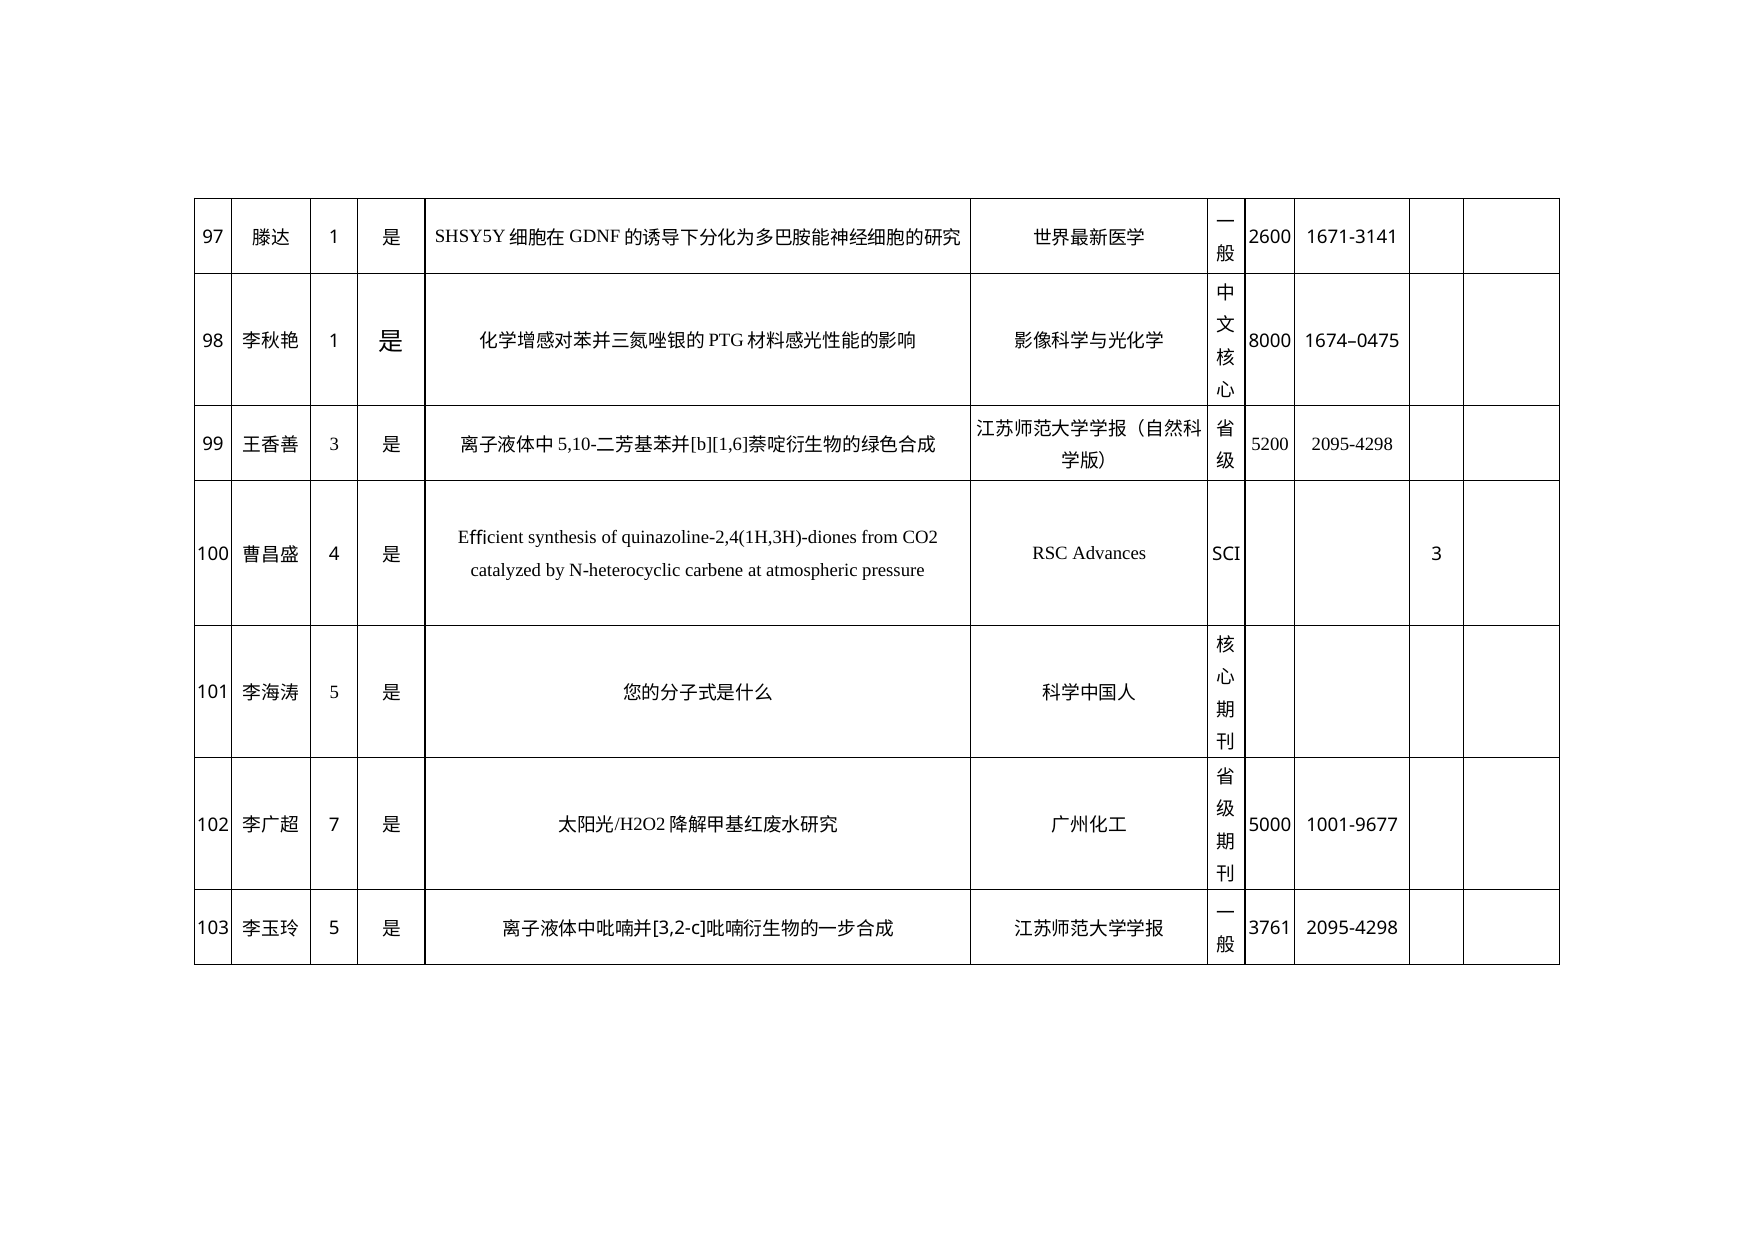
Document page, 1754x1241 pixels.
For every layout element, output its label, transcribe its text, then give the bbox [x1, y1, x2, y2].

table_cell 1 [311, 199, 357, 273]
table_cell [1410, 199, 1463, 273]
table_cell SCI [1208, 481, 1244, 624]
table_cell [1295, 481, 1409, 624]
table_cell [1295, 626, 1409, 757]
table_cell [1464, 274, 1559, 405]
table_cell 3 [311, 406, 357, 480]
table_cell 李秋艳 [232, 274, 310, 405]
table_cell 太阳光/H2O2降解甲基红废水研究 [426, 758, 970, 889]
table_cell 一般 [1208, 199, 1244, 273]
table_cell 5000 [1246, 758, 1294, 889]
table_cell 一般 [1208, 890, 1244, 964]
table_cell 100 [195, 481, 231, 624]
table_cell 世界最新医学 [971, 199, 1207, 273]
table_cell 是 [358, 758, 424, 889]
table_cell 101 [195, 626, 231, 757]
table_cell 99 [195, 406, 231, 480]
table_cell 是 [358, 481, 424, 624]
table_cell [1464, 481, 1559, 624]
table_cell 2600 [1246, 199, 1294, 273]
table_cell 离子液体中吡喃并[3,2-c]吡喃衍生物的一步合成 [426, 890, 970, 964]
table_cell 江苏师范大学学报（自然科学版） [971, 406, 1207, 480]
table_cell 97 [195, 199, 231, 273]
table_cell 8000 [1246, 274, 1294, 405]
table_cell 3761 [1246, 890, 1294, 964]
table_cell 影像科学与光化学 [971, 274, 1207, 405]
table_cell 3 [1410, 481, 1463, 624]
table_cell 曹昌盛 [232, 481, 310, 624]
table_cell 2095-4298 [1295, 890, 1409, 964]
table_cell [1464, 626, 1559, 757]
table_cell 核心期刊 [1208, 626, 1244, 757]
table_cell 98 [195, 274, 231, 405]
table_cell Eﬃcient synthesis of quinazoline-2,4(1H,3H)-diones from CO2 catalyzed by N-heterocyclic carbene at atmospheric pressure [426, 481, 970, 624]
table_cell 5200 [1246, 406, 1294, 480]
table_cell 化学增感对苯并三氮唑银的PTG材料感光性能的影响 [426, 274, 970, 405]
table_cell 1671-3141 [1295, 199, 1409, 273]
table_cell 中文核心 [1208, 274, 1244, 405]
table_cell [1410, 890, 1463, 964]
table_cell [1410, 406, 1463, 480]
table_cell 省级期刊 [1208, 758, 1244, 889]
table_cell [1410, 626, 1463, 757]
table_cell [1410, 274, 1463, 405]
table_cell 5 [311, 626, 357, 757]
table_cell [1246, 626, 1294, 757]
table_cell 省级 [1208, 406, 1244, 480]
table_cell 是 [358, 626, 424, 757]
table_cell [1464, 406, 1559, 480]
table_cell 您的分子式是什么 [426, 626, 970, 757]
table_cell SHSY5Y细胞在GDNF的诱导下分化为多巴胺能神经细胞的研究 [426, 199, 970, 273]
table_cell 滕达 [232, 199, 310, 273]
table_cell 7 [311, 758, 357, 889]
table_cell 103 [195, 890, 231, 964]
table_cell 李广超 [232, 758, 310, 889]
table_cell [1246, 481, 1294, 624]
table_cell 是 [358, 199, 424, 273]
table_cell 是 [358, 406, 424, 480]
table_cell RSC Advances [971, 481, 1207, 624]
table_cell 王香善 [232, 406, 310, 480]
table_cell 是 [358, 274, 424, 405]
table_cell 5 [311, 890, 357, 964]
table_cell 是 [358, 890, 424, 964]
table_cell 广州化工 [971, 758, 1207, 889]
table_cell 2095-4298 [1295, 406, 1409, 480]
table_cell 江苏师范大学学报 [971, 890, 1207, 964]
table_cell 离子液体中5,10-二芳基苯并[b][1,6]萘啶衍生物的绿色合成 [426, 406, 970, 480]
table_cell 102 [195, 758, 231, 889]
table_cell [1464, 890, 1559, 964]
table_cell 1001-9677 [1295, 758, 1409, 889]
table_cell [1464, 199, 1559, 273]
table_cell 1 [311, 274, 357, 405]
table_cell 科学中国人 [971, 626, 1207, 757]
table_cell 4 [311, 481, 357, 624]
table_cell 李玉玲 [232, 890, 310, 964]
table_cell 1674–0475 [1295, 274, 1409, 405]
table_cell [1410, 758, 1463, 889]
table_cell 李海涛 [232, 626, 310, 757]
table_cell [1464, 758, 1559, 889]
